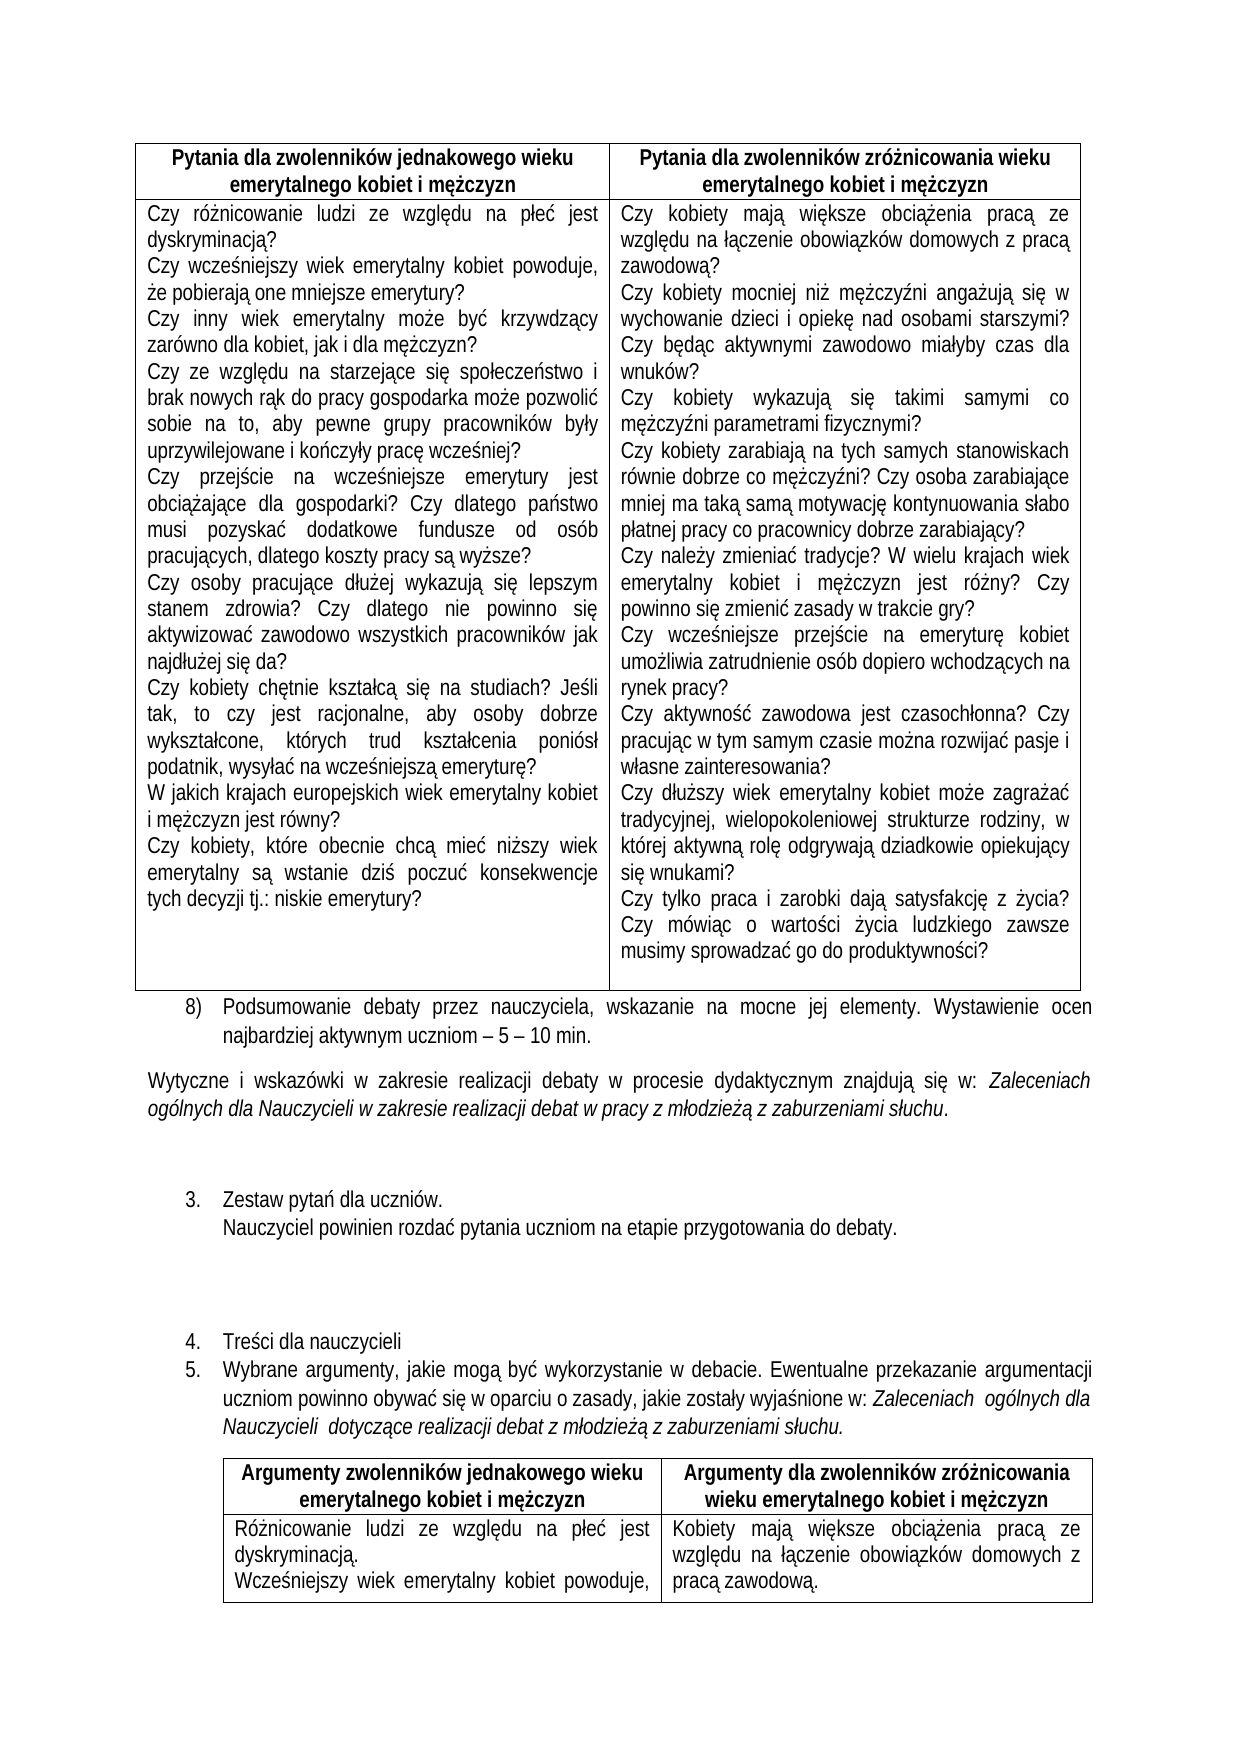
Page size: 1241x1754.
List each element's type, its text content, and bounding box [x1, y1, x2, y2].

table_header Pytania dla zwolenników jednakowego wieku emerytalnego kobiet i mężczyzn [136, 144, 609, 198]
table_header Argumenty zwolenników jednakowego wieku emerytalnego kobiet i mężczyzn [224, 1459, 661, 1513]
text Wytyczne i wskazówki w zakresie realizacji debaty w procesie dydaktycznym znajdują się w: Zaleceniach ogólnych dla Nauczycieli w zakresie realizacji debat w pracy z młodzieżą z zaburzeniami słuchu. [148, 1067, 1093, 1122]
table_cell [662, 1515, 1092, 1602]
list Treści dla nauczycieli [185, 1328, 1093, 1354]
list Nauczyciel powinien rozdać pytania uczniom na etapie przygotowania do debaty. [223, 1214, 1093, 1240]
table_header Pytania dla zwolenników zróżnicowania wieku emerytalnego kobiet i mężczyzn [610, 144, 1080, 198]
list Wybrane argumenty, jakie mogą być wykorzystanie w debacie. Ewentualne przekazanie argumentacji uczniom powinno obywać się w oparciu o zasady, jakie zostały wyjaśnione w: Zaleceniach ogólnych dla Nauczycieli dotyczące realizacji debat z młodzieżą z zaburzeniami słuchu. [185, 1356, 1093, 1439]
table_header Argumenty dla zwolenników zróżnicowania wieku emerytalnego kobiet i mężczyzn [662, 1459, 1092, 1513]
table_cell Czy kobiety mają większe obciążenia pracą ze względu na łączenie obowiązków domowych z pracą zawodową? Czy kobiety mocniej niż mężczyźni angażują się w wychowanie dzieci i opiekę nad osobami starszymi? Czy będąc aktywnymi zawodowo miałyby czas dla wnuków? Czy kobiety wykazują się takimi samymi co mężczyźni parametrami fizycznymi? Czy kobiety zarabiają na tych samych stanowiskach równie dobrze co mężczyźni? Czy osoba zarabiające mniej ma taką samą motywację kontynuowania słabo płatnej pracy co pracownicy dobrze zarabiający? Czy należy zmieniać tradycje? W wielu krajach wiek emerytalny kobiet i mężczyzn jest różny? Czy powinno się zmienić zasady w trakcie gry? Czy wcześniejsze przejście na emeryturę kobiet umożliwia zatrudnienie osób dopiero wchodzących na rynek pracy? Czy aktywność zawodowa jest czasochłonna? Czy pracując w tym samym czasie można rozwijać pasje i własne zainteresowania? Czy dłuższy wiek emerytalny kobiet może zagrażać tradycyjnej, wielopokoleniowej strukturze rodziny, w której aktywną rolę odgrywają dziadkowie opiekujący się wnukami? Czy tylko praca i zarobki dają satysfakcję z życia? Czy mówiąc o wartości życia ludzkiego zawsze musimy sprowadzać go do produktywności? [610, 200, 1080, 990]
list Podsumowanie debaty przez nauczyciela, wskazanie na mocne jej elementy. Wystawienie ocen najbardziej aktywnym uczniom – 5 – 10 min. [185, 148, 1093, 1048]
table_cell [224, 1515, 661, 1602]
table_cell Czy różnicowanie ludzi ze względu na płeć jest dyskryminacją? Czy wcześniejszy wiek emerytalny kobiet powoduje, że pobierają one mniejsze emerytury? Czy inny wiek emerytalny może być krzywdzący zarówno dla kobiet, jak i dla mężczyzn? Czy ze względu na starzejące się społeczeństwo i brak nowych rąk do pracy gospodarka może pozwolić sobie na to, aby pewne grupy pracowników były uprzywilejowane i kończyły pracę wcześniej? Czy przejście na wcześniejsze emerytury jest obciążające dla gospodarki? Czy dlatego państwo musi pozyskać dodatkowe fundusze od osób pracujących, dlatego koszty pracy są wyższe? Czy osoby pracujące dłużej wykazują się lepszym stanem zdrowia? Czy dlatego nie powinno się aktywizować zawodowo wszystkich pracowników jak najdłużej się da? Czy kobiety chętnie kształcą się na studiach? Jeśli tak, to czy jest racjonalne, aby osoby dobrze wykształcone, których trud kształcenia poniósł podatnik, wysyłać na wcześniejszą emeryturę? W jakich krajach europejskich wiek emerytalny kobiet i mężczyzn jest równy? Czy kobiety, które obecnie chcą mieć niższy wiek emerytalny są wstanie dziś poczuć konsekwencje tych decyzji tj.: niskie emerytury? [136, 200, 609, 990]
list Zestaw pytań dla uczniów. [185, 1186, 1093, 1212]
